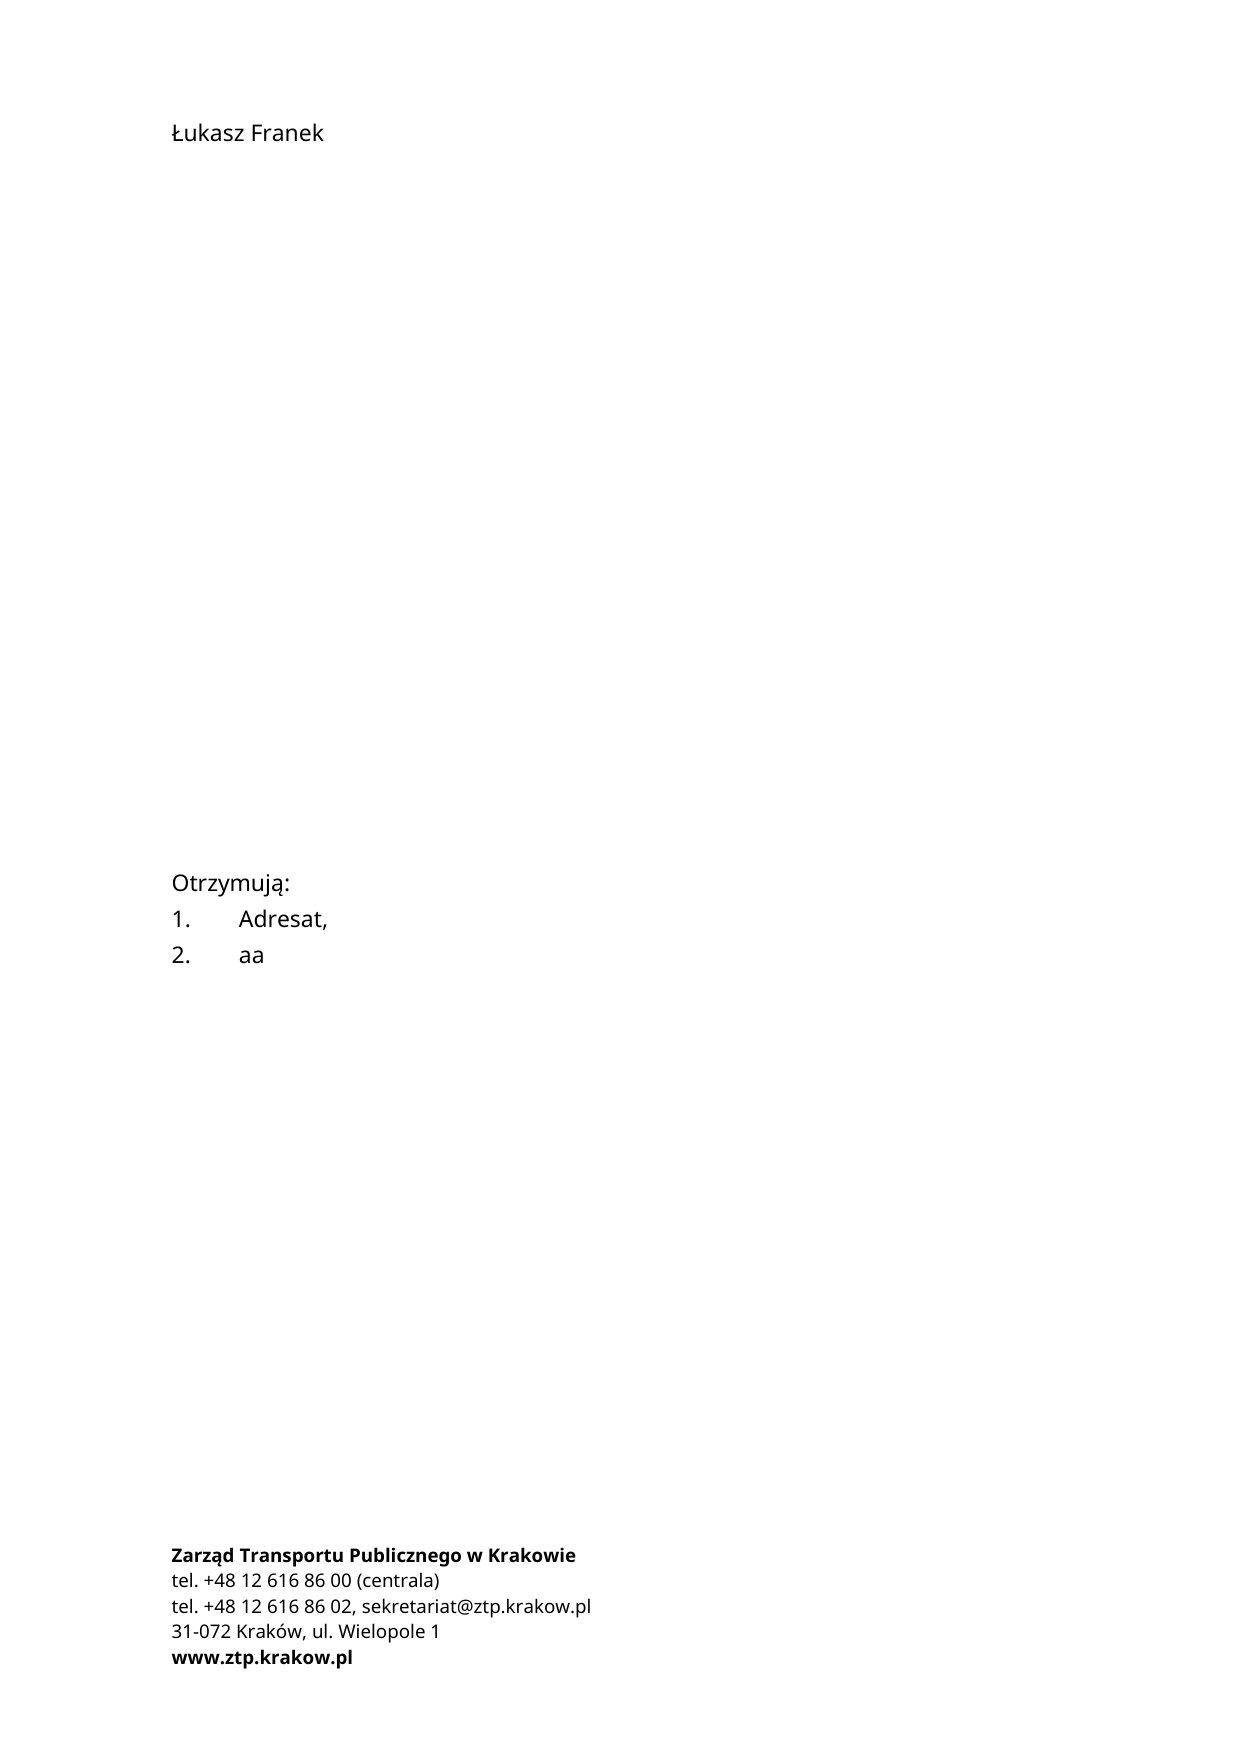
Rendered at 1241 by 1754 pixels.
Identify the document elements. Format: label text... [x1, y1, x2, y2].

list Adresat, [171, 903, 1152, 934]
list aa [171, 939, 1152, 971]
text Łukasz Franek [171, 117, 1152, 149]
text Otrzymują: [171, 867, 1152, 899]
